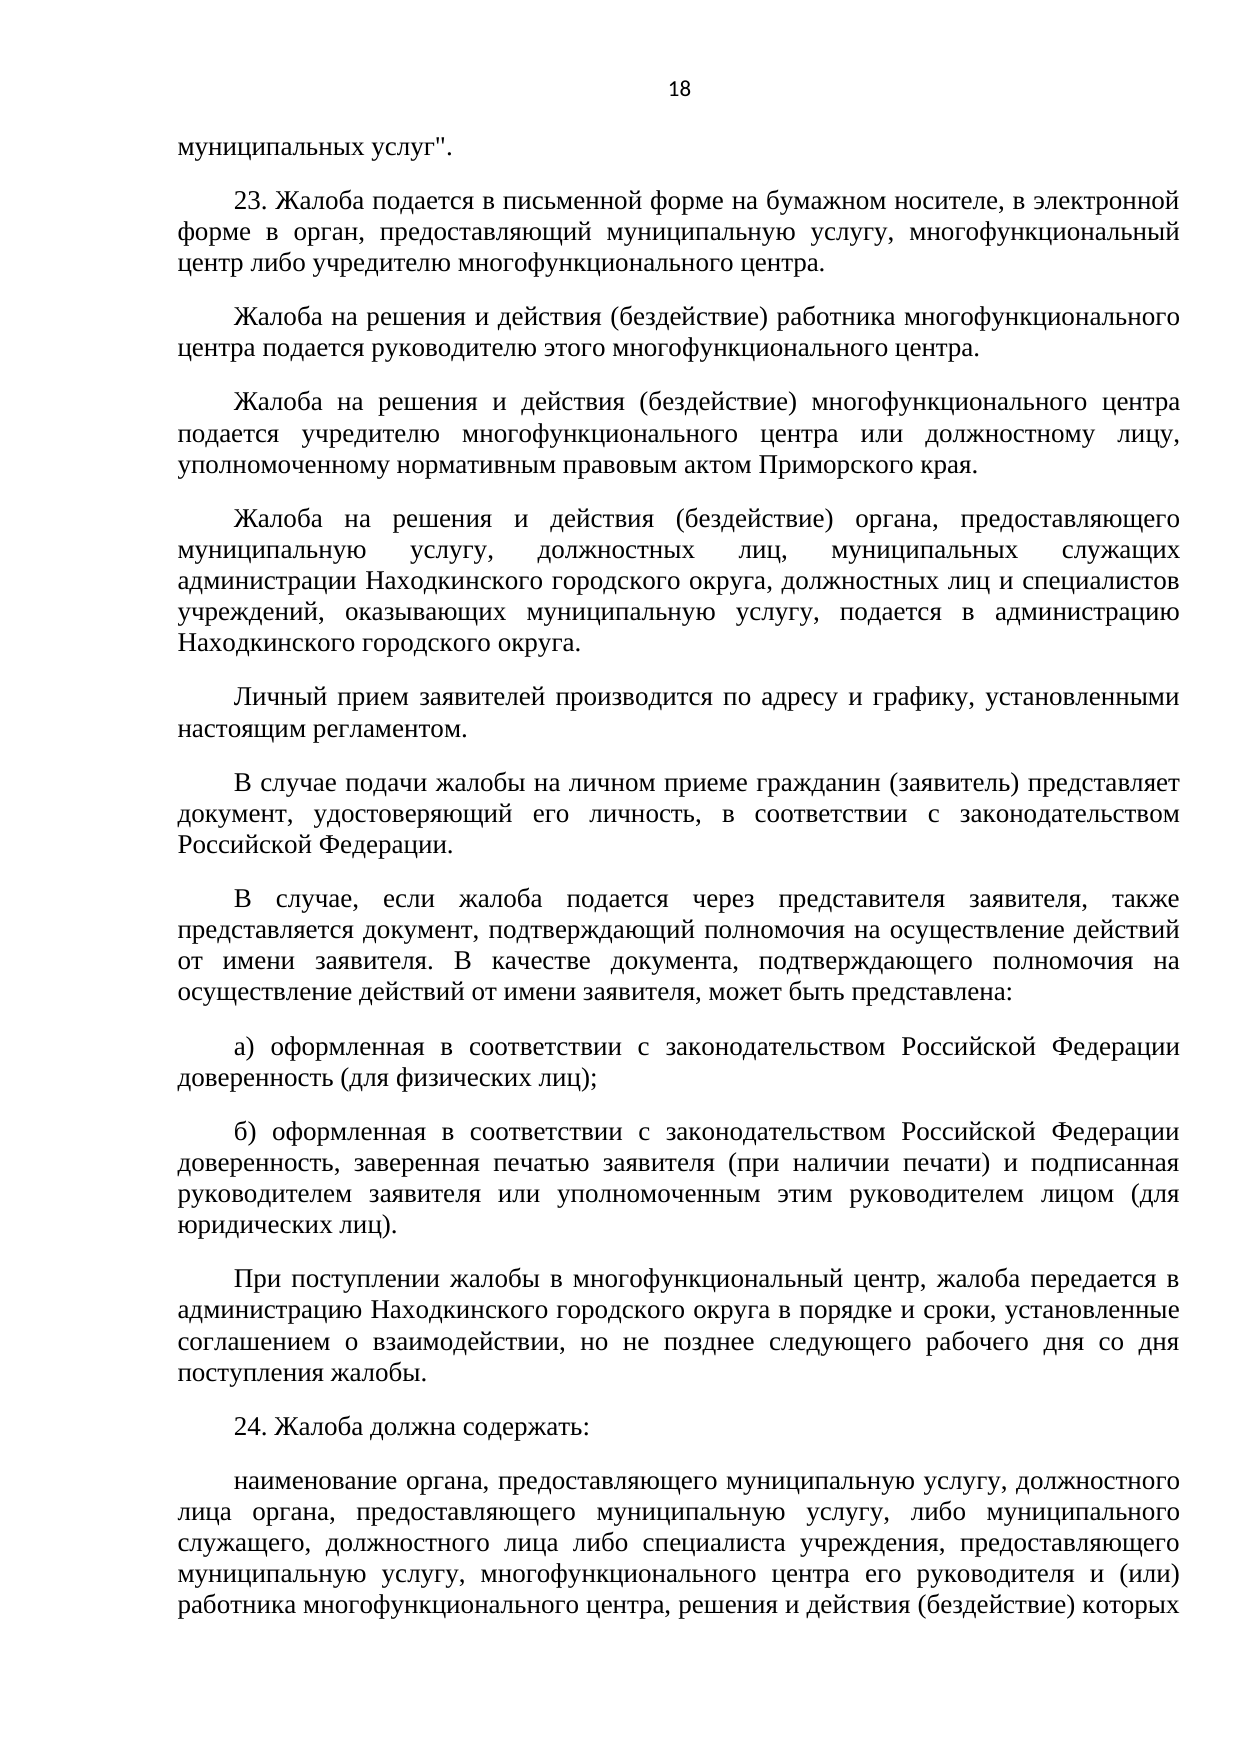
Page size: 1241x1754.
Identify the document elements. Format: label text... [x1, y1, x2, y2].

text Жалоба на решения и действия (бездействие) работника многофункционального центра подается руководителю этого многофункционального центра. [177, 300, 1181, 363]
text При поступлении жалобы в многофункциональный центр, жалоба передается в администрацию Находкинского городского округа в порядке и сроки, установленные соглашением о взаимодействии, но не позднее следующего рабочего дня со дня поступления жалобы. [177, 1262, 1181, 1387]
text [177, 1464, 1181, 1619]
text а) оформленная в соответствии с законодательством Российской Федерации доверенность (для физических лиц); [177, 1029, 1181, 1092]
text В случае подачи жалобы на личном приеме гражданин (заявитель) представляет документ, удостоверяющий его личность, в соответствии с законодательством Российской Федерации. [177, 766, 1181, 859]
text 24. Жалоба должна содержать: [177, 1410, 1181, 1441]
text В случае, если жалоба подается через представителя заявителя, также представляется документ, подтверждающий полномочия на осуществление действий от имени заявителя. В качестве документа, подтверждающего полномочия на осуществление действий от имени заявителя, может быть представлена: [177, 882, 1181, 1007]
text Личный прием заявителей производится по адресу и графику, установленными настоящим регламентом. [177, 681, 1181, 743]
text 23. Жалоба подается в письменной форме на бумажном носителе, в электронной форме в орган, предоставляющий муниципальную услугу, многофункциональный центр либо учредителю многофункционального центра. [177, 184, 1181, 277]
text Жалоба на решения и действия (бездействие) многофункционального центра подается учредителю многофункционального центра или должностному лицу, уполномоченному нормативным правовым актом Приморского края. [177, 386, 1181, 479]
text Жалоба на решения и действия (бездействие) органа, предоставляющего муниципальную услугу, должностных лиц, муниципальных служащих администрации Находкинского городского округа, должностных лиц и специалистов учреждений, оказывающих муниципальную услугу, подается в администрацию Находкинского городского округа. [177, 502, 1181, 658]
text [177, 130, 1181, 161]
text б) оформленная в соответствии с законодательством Российской Федерации доверенность, заверенная печатью заявителя (при наличии печати) и подписанная руководителем заявителя или уполномоченным этим руководителем лицом (для юридических лиц). [177, 1115, 1181, 1239]
